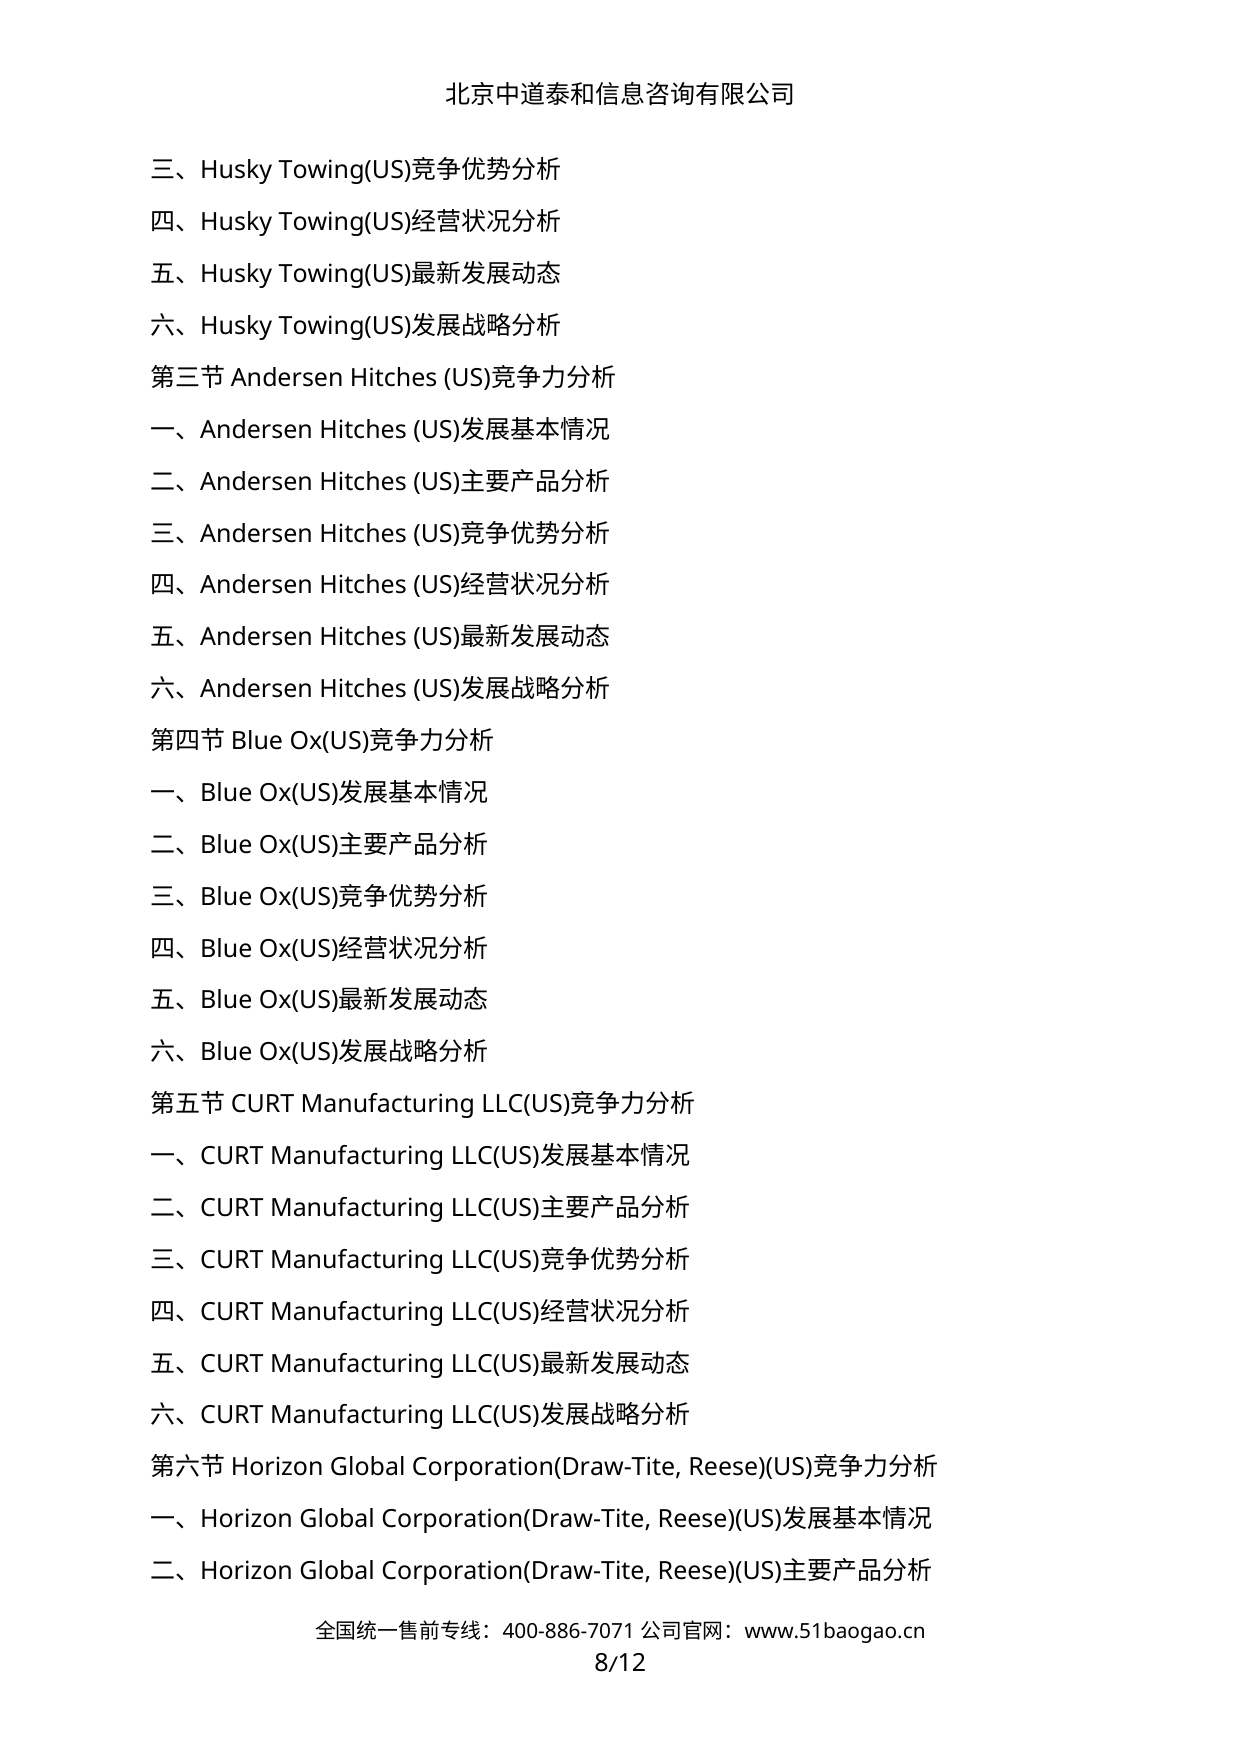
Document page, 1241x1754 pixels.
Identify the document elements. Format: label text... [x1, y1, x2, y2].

text 一、Horizon Global Corporation(Draw-Tite, Reese)(US)发展基本情况 [150, 1499, 1090, 1535]
text 第四节 Blue Ox(US)竞争力分析 [150, 721, 1090, 757]
text 三、CURT Manufacturing LLC(US)竞争优势分析 [150, 1239, 1090, 1276]
text 二、Andersen Hitches (US)主要产品分析 [150, 461, 1090, 497]
text 第三节 Andersen Hitches (US)竞争力分析 [150, 357, 1090, 394]
text 一、CURT Manufacturing LLC(US)发展基本情况 [150, 1136, 1090, 1172]
text 五、Husky Towing(US)最新发展动态 [150, 254, 1090, 290]
text 第五节 CURT Manufacturing LLC(US)竞争力分析 [150, 1084, 1090, 1120]
text 六、Blue Ox(US)发展战略分析 [150, 1032, 1090, 1068]
text 一、Blue Ox(US)发展基本情况 [150, 772, 1090, 809]
text 六、CURT Manufacturing LLC(US)发展战略分析 [150, 1395, 1090, 1431]
text 四、Husky Towing(US)经营状况分析 [150, 202, 1090, 238]
text 二、CURT Manufacturing LLC(US)主要产品分析 [150, 1187, 1090, 1224]
text 四、CURT Manufacturing LLC(US)经营状况分析 [150, 1291, 1090, 1327]
text 六、Husky Towing(US)发展战略分析 [150, 306, 1090, 342]
text 二、Horizon Global Corporation(Draw-Tite, Reese)(US)主要产品分析 [150, 1551, 1090, 1587]
text 六、Andersen Hitches (US)发展战略分析 [150, 669, 1090, 705]
text 五、CURT Manufacturing LLC(US)最新发展动态 [150, 1343, 1090, 1379]
text 第六节 Horizon Global Corporation(Draw-Tite, Reese)(US)竞争力分析 [150, 1447, 1090, 1483]
text 二、Blue Ox(US)主要产品分析 [150, 824, 1090, 861]
text 四、Blue Ox(US)经营状况分析 [150, 928, 1090, 964]
text 三、Husky Towing(US)竞争优势分析 [150, 150, 1090, 186]
text 五、Blue Ox(US)最新发展动态 [150, 980, 1090, 1016]
text 四、Andersen Hitches (US)经营状况分析 [150, 565, 1090, 601]
text 三、Andersen Hitches (US)竞争优势分析 [150, 513, 1090, 549]
text 一、Andersen Hitches (US)发展基本情况 [150, 409, 1090, 446]
text 五、Andersen Hitches (US)最新发展动态 [150, 617, 1090, 653]
text 三、Blue Ox(US)竞争优势分析 [150, 876, 1090, 912]
